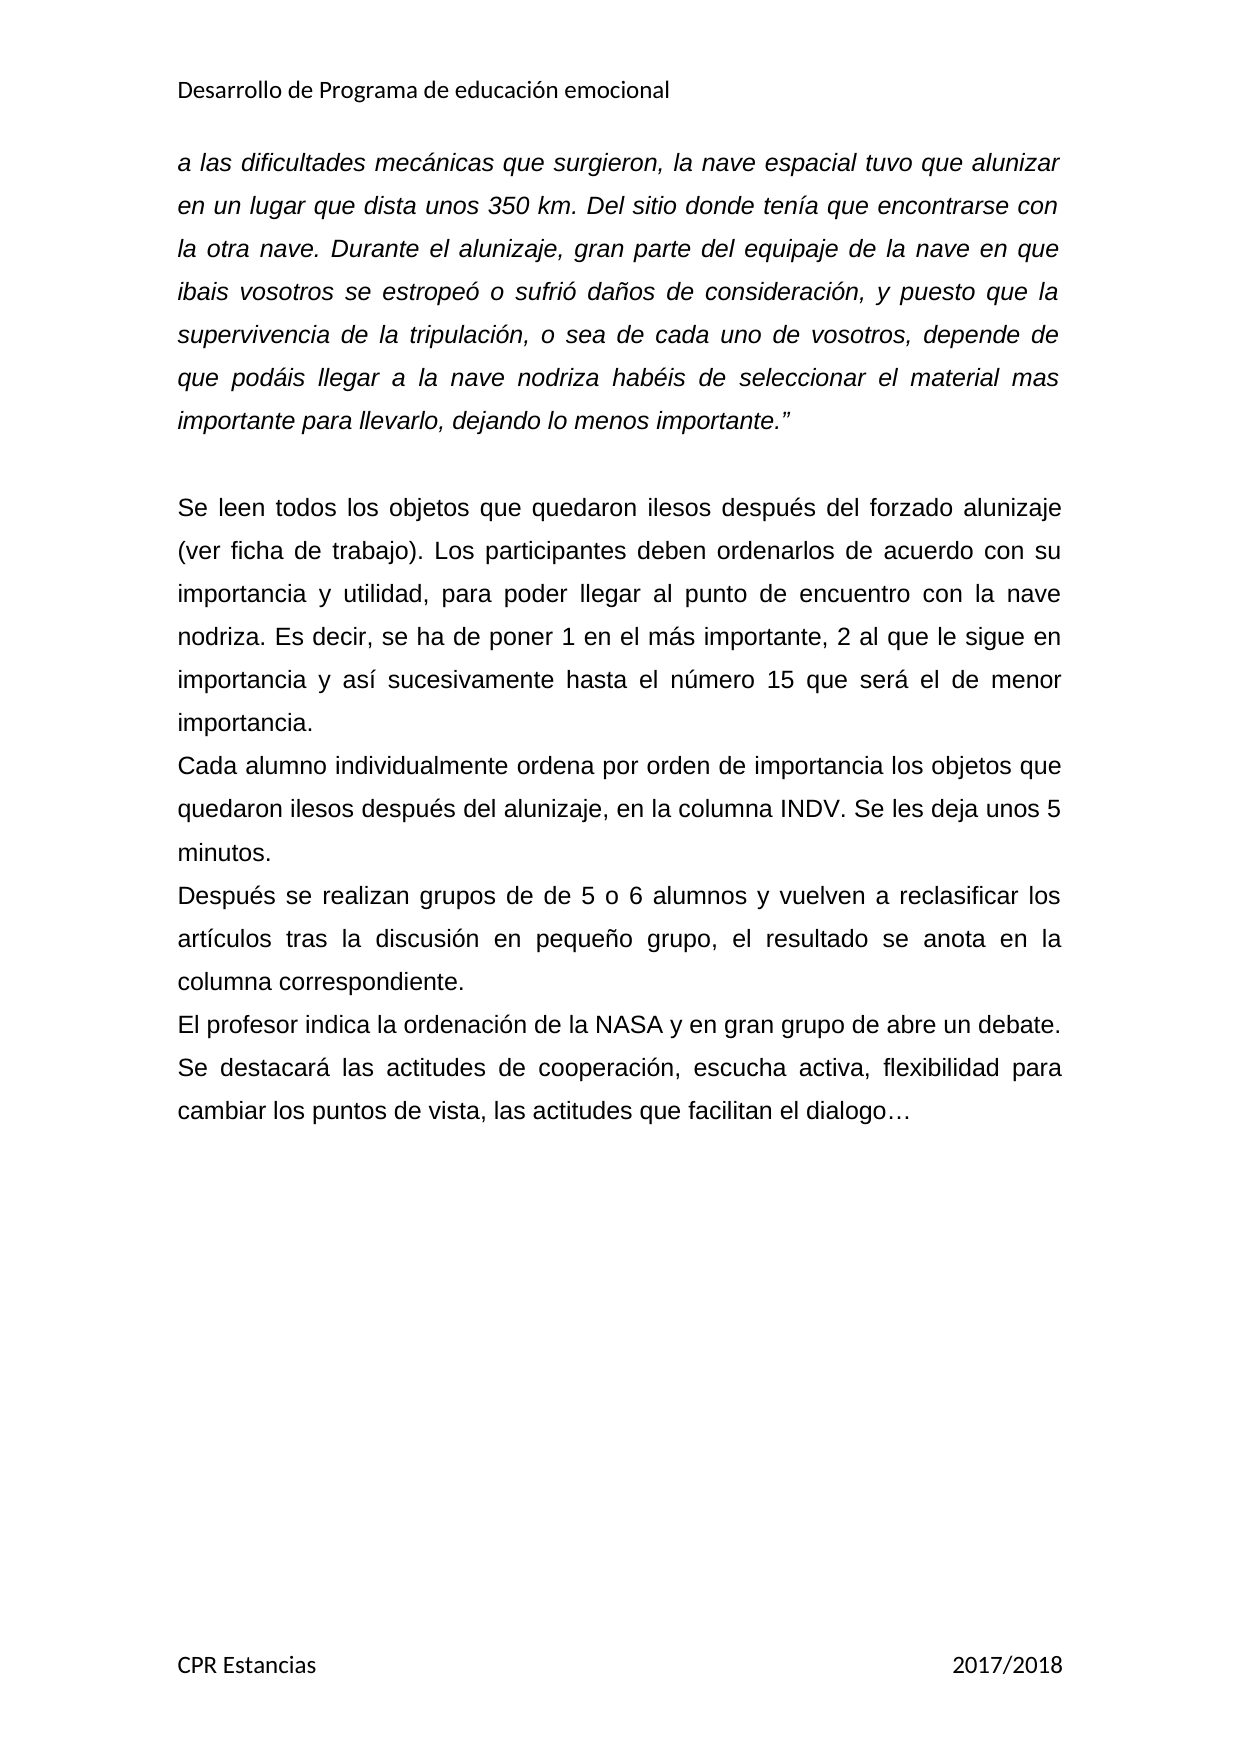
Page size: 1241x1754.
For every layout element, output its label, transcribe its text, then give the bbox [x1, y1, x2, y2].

text Se destacará las actitudes de cooperación, escucha activa, flexibilidad para cambiar los puntos de vista, las actitudes que facilitan el dialogo… [177, 1053, 1063, 1125]
text Se leen todos los objetos que quedaron ilesos después del forzado alunizaje (ver ficha de trabajo). Los participantes deben ordenarlos de acuerdo con su importancia y utilidad, para poder llegar al punto de encuentro con la nave nodriza. Es decir, se ha de poner 1 en el más importante, 2 al que le sigue en importancia y así sucesivamente hasta el número 15 que será el de menor importancia. [177, 493, 1063, 737]
text Cada alumno individualmente ordena por orden de importancia los objetos que quedaron ilesos después del alunizaje, en la columna INDV. Se les deja unos 5 minutos. [177, 751, 1063, 866]
text El profesor indica la ordenación de la NASA y en gran grupo de abre un debate. [177, 1010, 1063, 1039]
text Después se realizan grupos de de 5 o 6 alumnos y vuelven a reclasificar los artículos tras la discusión en pequeño grupo, el resultado se anota en la columna correspondiente. [177, 881, 1063, 996]
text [177, 148, 1063, 435]
